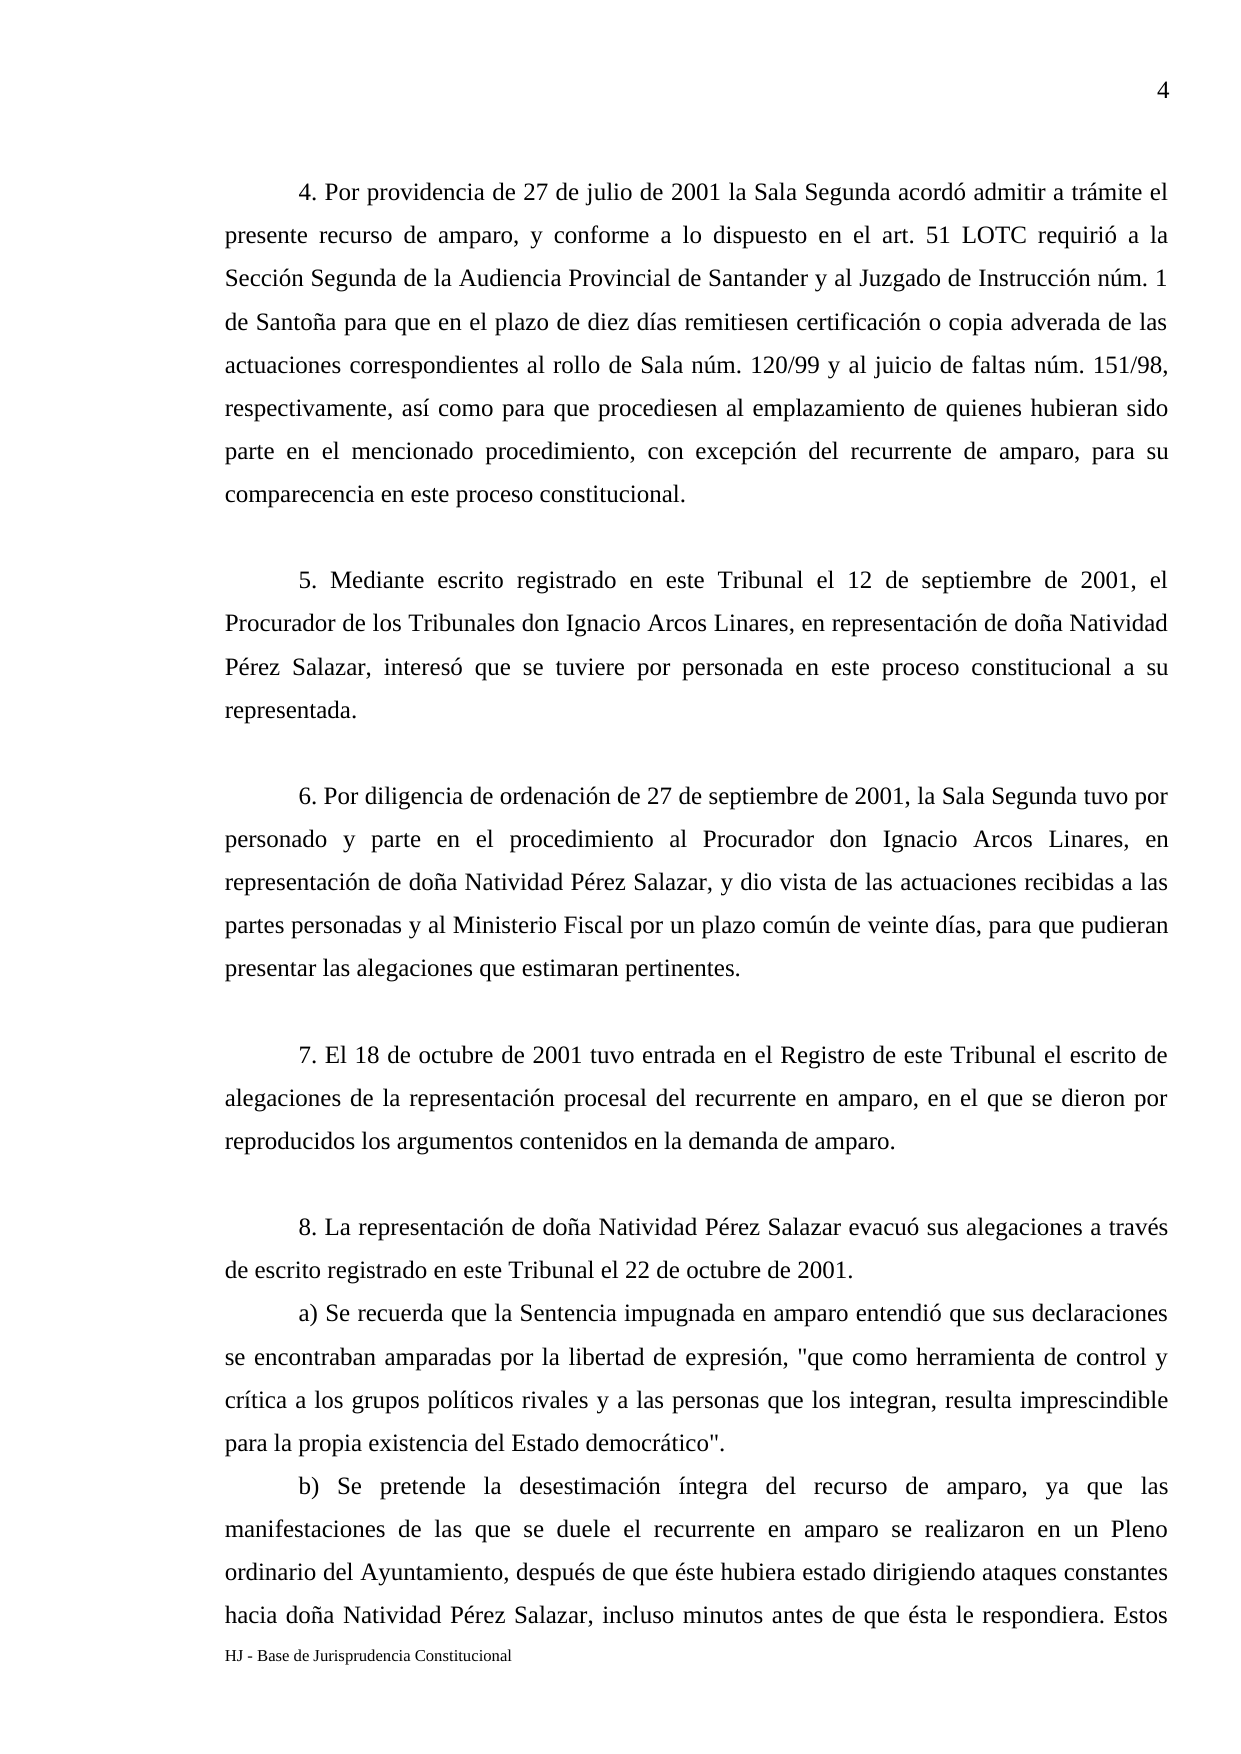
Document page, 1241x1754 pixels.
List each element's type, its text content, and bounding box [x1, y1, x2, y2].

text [224, 1471, 1169, 1629]
text 7. El 18 de octubre de 2001 tuvo entrada en el Registro de este Tribunal el escrito de alegaciones de la representación procesal del recurrente en amparo, en el que se dieron por reproducidos los argumentos contenidos en la demanda de amparo. [224, 1040, 1169, 1155]
text 5. Mediante escrito registrado en este Tribunal el 12 de septiembre de 2001, el Procurador de los Tribunales don Ignacio Arcos Linares, en representación de doña Natividad Pérez Salazar, interesó que se tuviere por personada en este proceso constitucional a su representada. [224, 565, 1169, 723]
text 4. Por providencia de 27 de julio de 2001 la Sala Segunda acordó admitir a trámite el presente recurso de amparo, y conforme a lo dispuesto en el art. 51 LOTC requirió a la Sección Segunda de la Audiencia Provincial de Santander y al Juzgado de Instrucción núm. 1 de Santoña para que en el plazo de diez días remitiesen certificación o copia adverada de las actuaciones correspondientes al rollo de Sala núm. 120/99 y al juicio de faltas núm. 151/98, respectivamente, así como para que procediesen al emplazamiento de quienes hubieran sido parte en el mencionado procedimiento, con excepción del recurrente de amparo, para su comparecencia en este proceso constitucional. [224, 177, 1169, 508]
text a) Se recuerda que la Sentencia impugnada en amparo entendió que sus declaraciones se encontraban amparadas por la libertad de expresión, "que como herramienta de control y crítica a los grupos políticos rivales y a las personas que los integran, resulta imprescindible para la propia existencia del Estado democrático". [224, 1298, 1169, 1457]
text 6. Por diligencia de ordenación de 27 de septiembre de 2001, la Sala Segunda tuvo por personado y parte en el procedimiento al Procurador don Ignacio Arcos Linares, en representación de doña Natividad Pérez Salazar, y dio vista de las actuaciones recibidas a las partes personadas y al Ministerio Fiscal por un plazo común de veinte días, para que pudieran presentar las alegaciones que estimaran pertinentes. [224, 781, 1169, 982]
text 8. La representación de doña Natividad Pérez Salazar evacuó sus alegaciones a través de escrito registrado en este Tribunal el 22 de octubre de 2001. [224, 1212, 1169, 1284]
